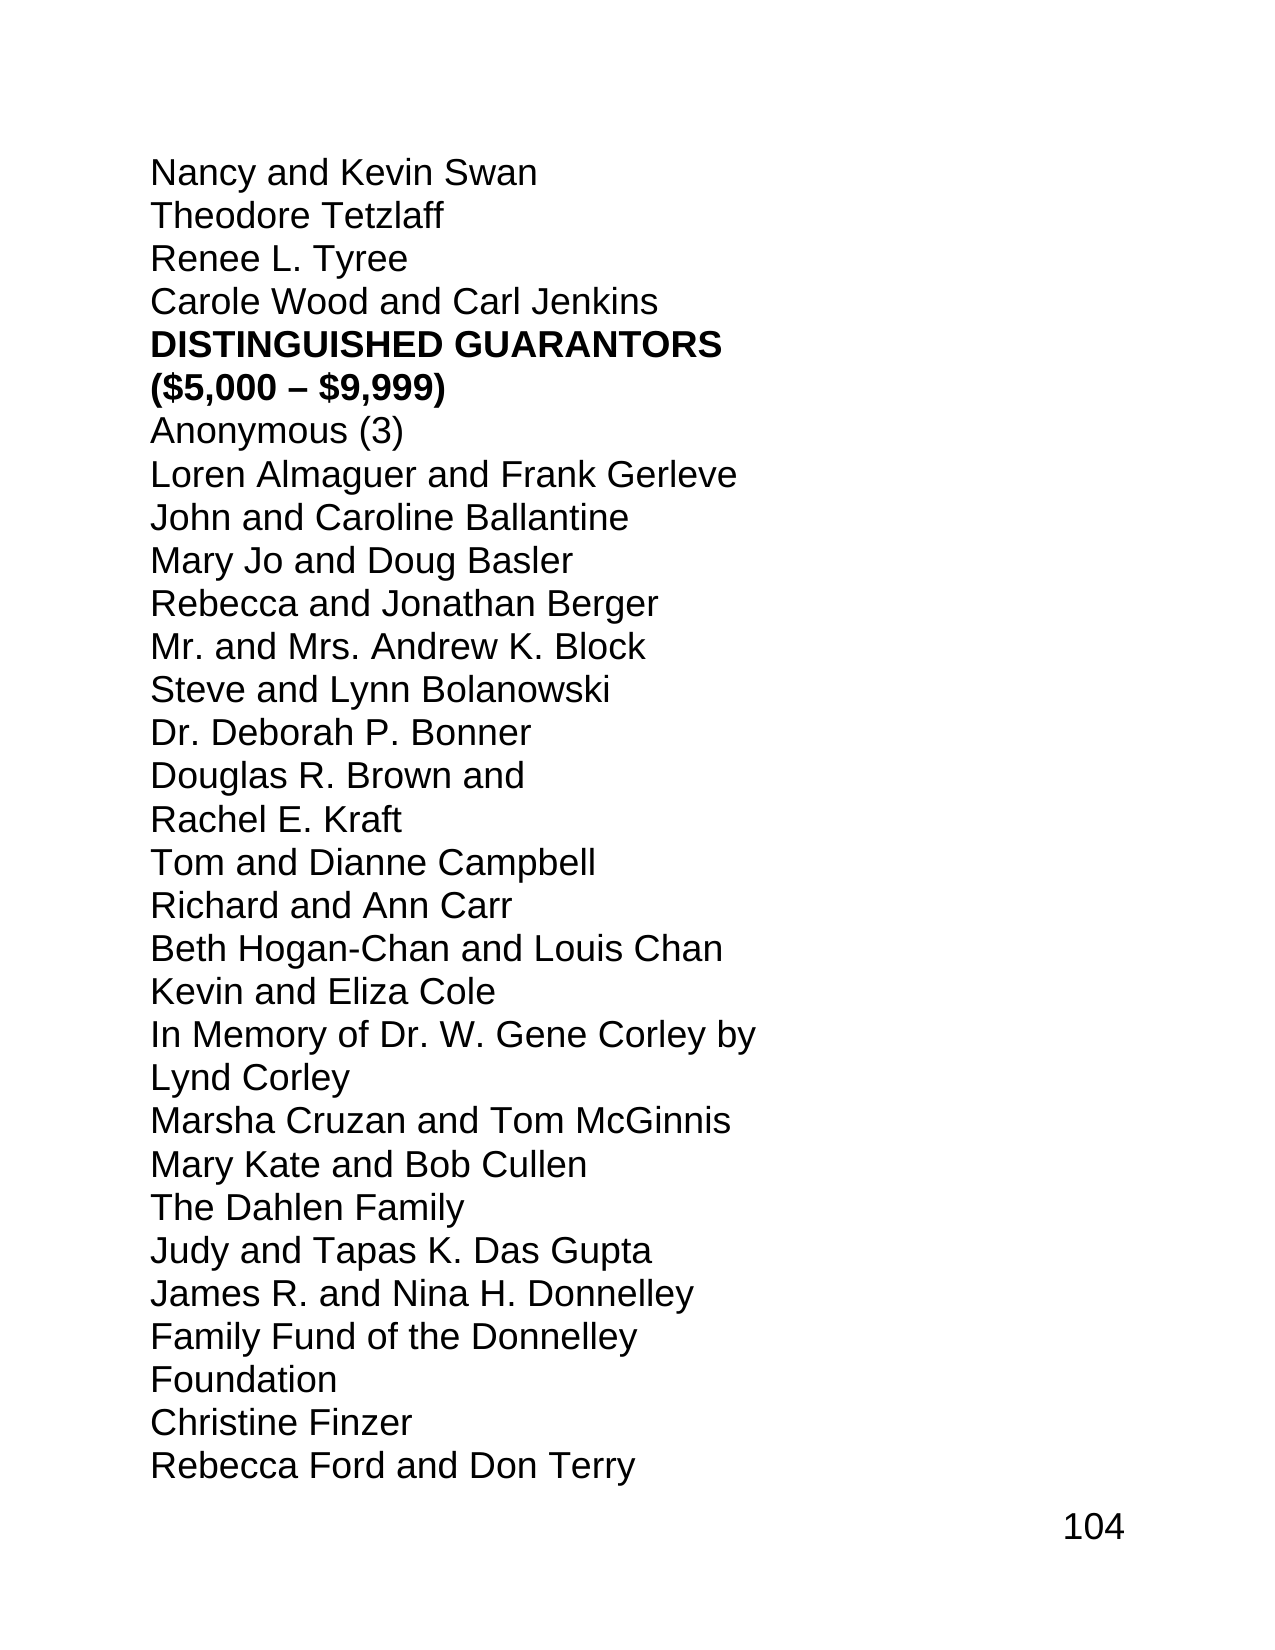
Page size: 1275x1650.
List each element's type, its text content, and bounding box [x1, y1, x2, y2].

text The Dahlen Family [150, 1185, 1125, 1228]
text Family Fund of the Donnelley [150, 1314, 1125, 1357]
text Theodore Tetzlaff [150, 193, 1125, 236]
text Renee L. Tyree [150, 236, 1125, 279]
text Kevin and Eliza Cole [150, 969, 1125, 1012]
text Christine Finzer [150, 1401, 1125, 1444]
text James R. and Nina H. Donnelley [150, 1271, 1125, 1314]
text ($5,000 – $9,999) [150, 366, 1125, 409]
text Nancy and Kevin Swan [150, 150, 1125, 193]
text Beth Hogan-Chan and Louis Chan [150, 926, 1125, 969]
text Anonymous (3) [150, 409, 1125, 452]
text Mary Jo and Doug Basler [150, 538, 1125, 581]
text Rebecca Ford and Don Terry [150, 1444, 1125, 1487]
text Dr. Deborah P. Bonner [150, 711, 1125, 754]
text In Memory of Dr. W. Gene Corley by [150, 1012, 1125, 1056]
text John and Caroline Ballantine [150, 495, 1125, 538]
text Lynd Corley [150, 1056, 1125, 1099]
text Mr. and Mrs. Andrew K. Block [150, 624, 1125, 667]
text DISTINGUISHED GUARANTORS [150, 322, 1125, 366]
text Mary Kate and Bob Cullen [150, 1142, 1125, 1185]
text Douglas R. Brown and [150, 754, 1125, 797]
text Tom and Dianne Campbell [150, 840, 1125, 883]
text Carole Wood and Carl Jenkins [150, 279, 1125, 322]
text Marsha Cruzan and Tom McGinnis [150, 1099, 1125, 1142]
text Richard and Ann Carr [150, 883, 1125, 926]
text Steve and Lynn Bolanowski [150, 667, 1125, 711]
text Rachel E. Kraft [150, 797, 1125, 840]
text Rebecca and Jonathan Berger [150, 581, 1125, 624]
text Loren Almaguer and Frank Gerleve [150, 452, 1125, 495]
text Foundation [150, 1357, 1125, 1401]
text Judy and Tapas K. Das Gupta [150, 1228, 1125, 1271]
